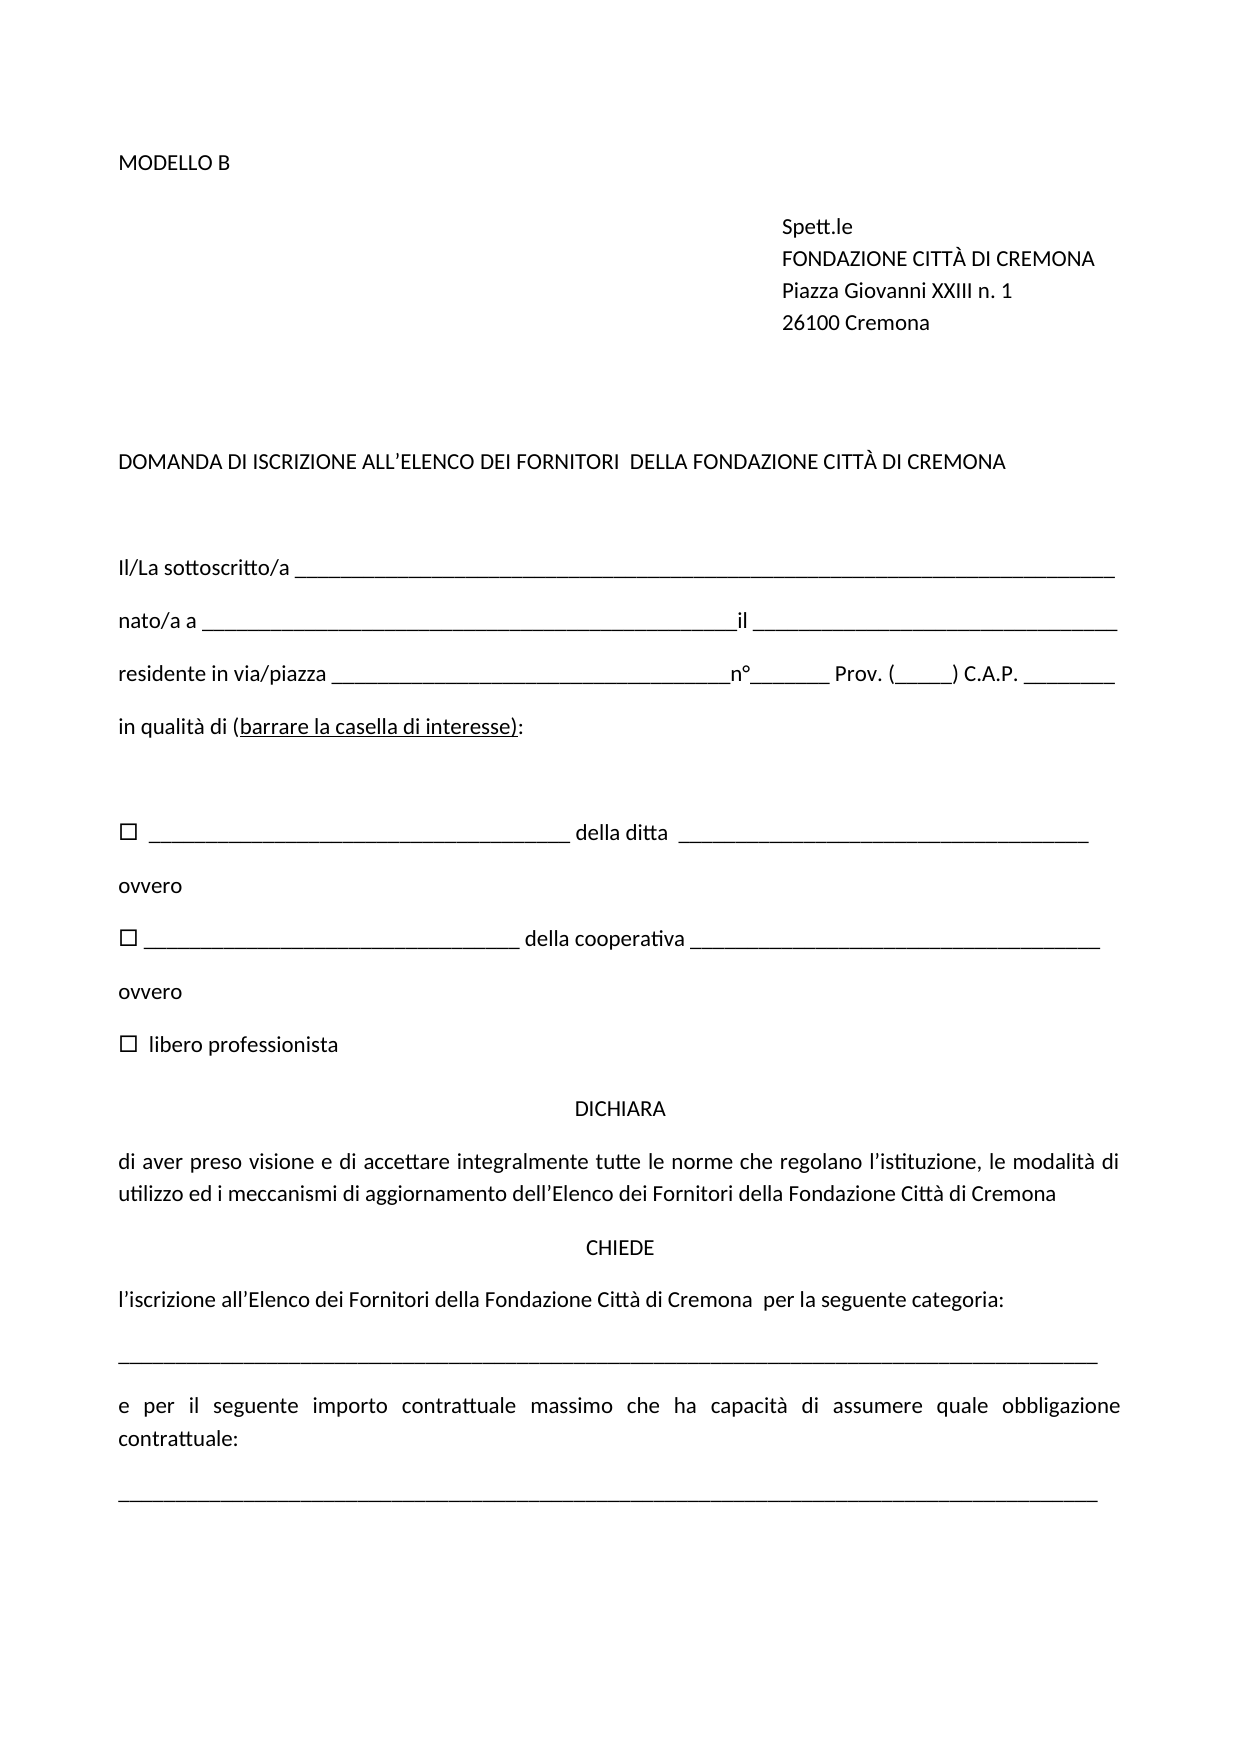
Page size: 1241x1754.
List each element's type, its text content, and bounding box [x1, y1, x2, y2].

text MODELLO B [118, 148, 1122, 176]
text residente in via/piazza ___________________________________n°_______ Prov. (_____) C.A.P. ________ [118, 659, 1122, 687]
text _________________________________ della cooperativa ____________________________________ [118, 924, 1122, 952]
text libero professionista [118, 1030, 1122, 1058]
text ovvero [118, 871, 1122, 899]
text DICHIARA [118, 1094, 1122, 1122]
text in qualità di (barrare la casella di interesse): [118, 712, 1122, 740]
text Il/La sottoscritto/a ________________________________________________________________________ [118, 553, 1122, 581]
text DOMANDA DI ISCRIZIONE ALLʼELENCO DEI FORNITORI DELLA FONDAZIONE CITTÀ DI CREMONA [118, 447, 1122, 475]
text nato/a a _______________________________________________il ________________________________ [118, 606, 1122, 634]
text ovvero [118, 977, 1122, 1005]
text FONDAZIONE CITTÀ DI CREMONA Piazza Giovanni XXIII n. 1 [782, 244, 1122, 304]
text ______________________________________________________________________________________ [118, 1339, 1122, 1367]
text _____________________________________ della ditta ____________________________________ [118, 818, 1122, 846]
text e per il seguente importo contrattuale massimo che ha capacità di assumere quale obbligazione contrattuale: [118, 1392, 1122, 1452]
text di aver preso visione e di accettare integralmente tutte le norme che regolano l’istituzione, le modalità di utilizzo ed i meccanismi di aggiornamento dell’Elenco dei Fornitori della Fondazione Città di Cremona [118, 1147, 1122, 1208]
text CHIEDE [118, 1233, 1122, 1261]
text 26100 Cremona [782, 308, 1122, 337]
text Spett.le [708, 212, 1122, 240]
text l’iscrizione all’Elenco dei Fornitori della Fondazione Città di Cremona per la seguente categoria: [118, 1286, 1122, 1314]
text ______________________________________________________________________________________ [118, 1477, 1122, 1505]
